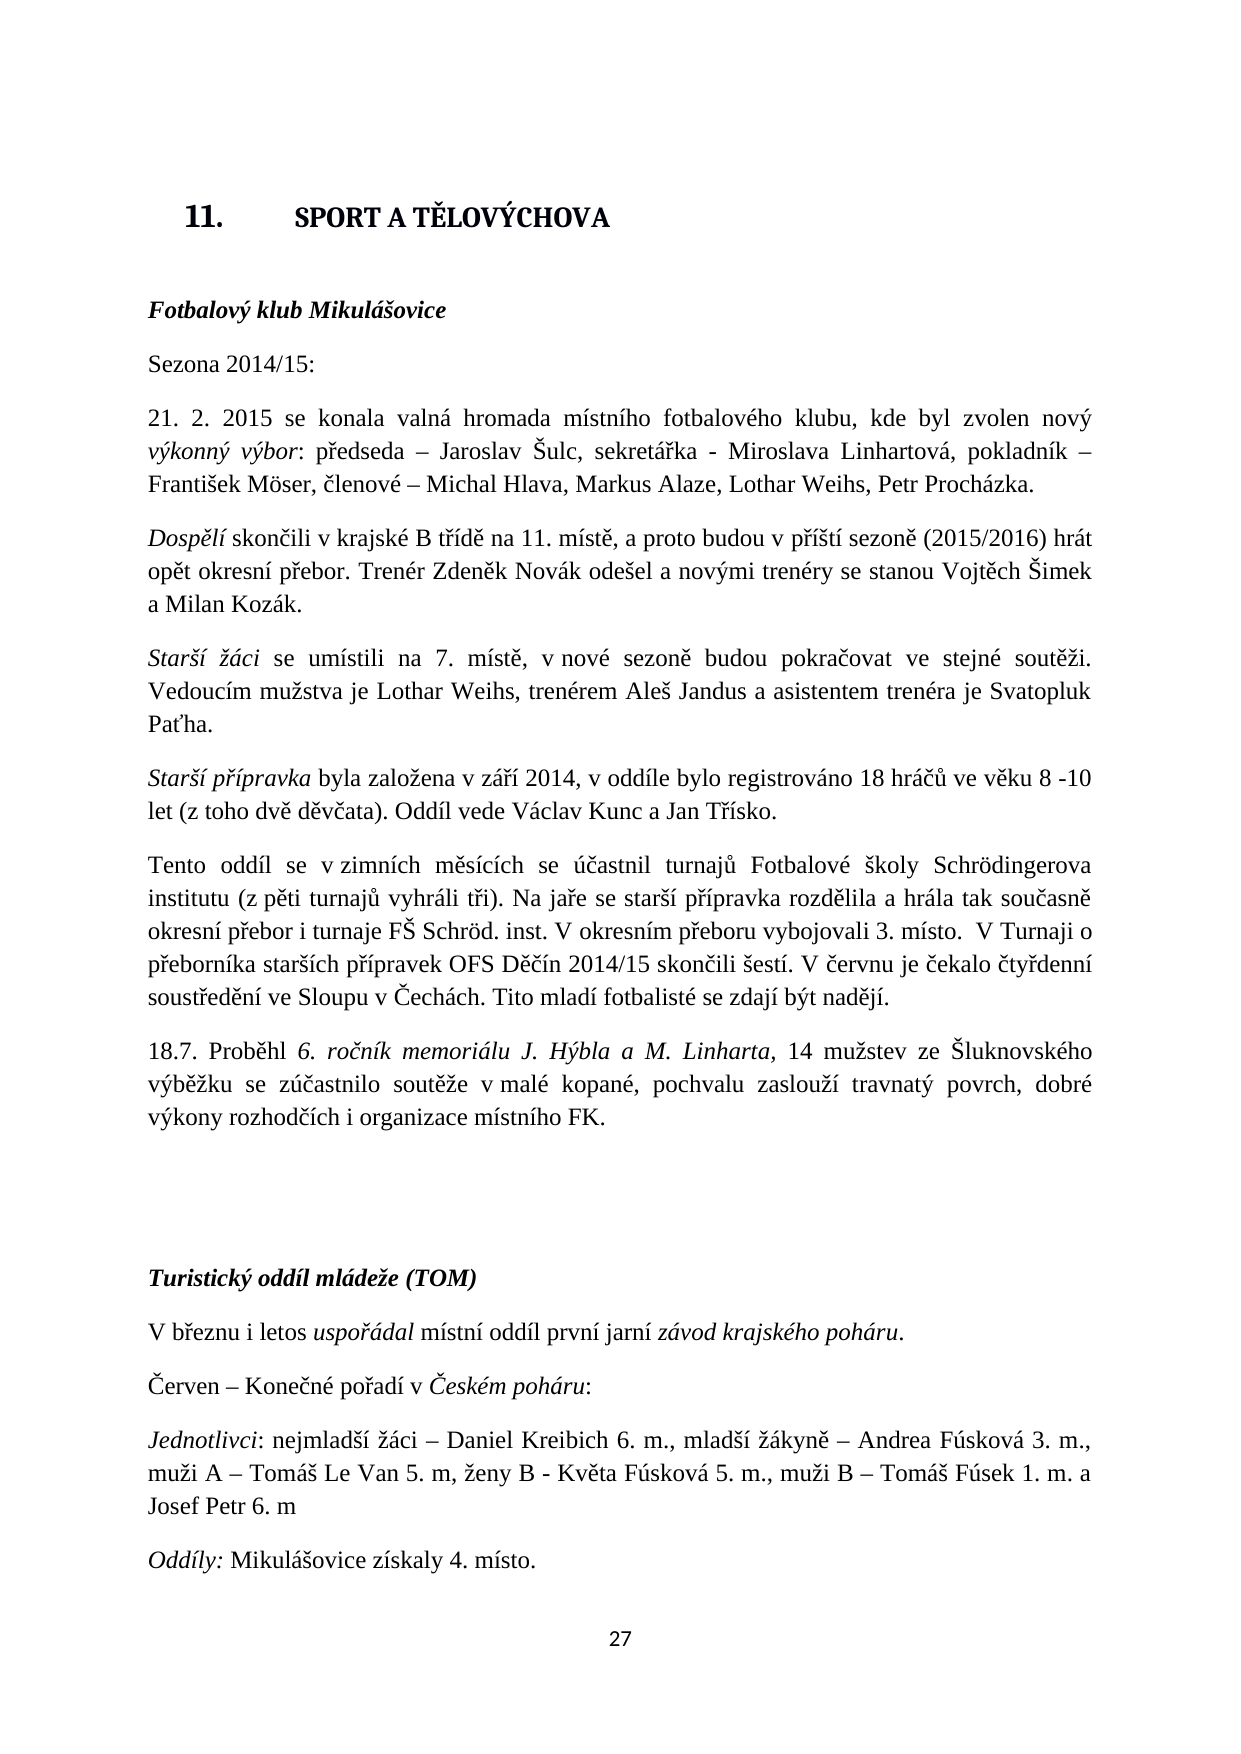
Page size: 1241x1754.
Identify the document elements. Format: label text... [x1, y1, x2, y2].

list Oddíly: Mikulášovice získaly 4. místo. [148, 1545, 1093, 1573]
list Červen – Konečné pořadí v Českém poháru: [148, 1371, 1093, 1400]
list SPORT A TĚLOVÝCHOVA [185, 198, 1093, 236]
list 21. 2. 2015 se konala valná hromada místního fotbalového klubu, kde byl zvolen nový výkonný výbor: předseda – Jaroslav Šulc, sekretářka - Miroslava Linhartová, pokladník – František Möser, členové – Michal Hlava, Markus Alaze, Lothar Weihs, Petr Procházka. [148, 403, 1093, 498]
list Starší přípravka byla založena v září 2014, v oddíle bylo registrováno 18 hráčů ve věku 8 -10 let (z toho dvě děvčata). Oddíl vede Václav Kunc a Jan Třísko. [148, 763, 1093, 825]
list Dospělí skončili v krajské B třídě na 11. místě, a proto budou v příští sezoně (2015/2016) hrát opět okresní přebor. Trenér Zdeněk Novák odešel a novými trenéry se stanou Vojtěch Šimek a Milan Kozák. [148, 523, 1093, 618]
list V březnu i letos uspořádal místní oddíl první jarní závod krajského poháru. [148, 1317, 1093, 1346]
list Fotbalový klub Mikulášovice [148, 296, 1093, 324]
list Starší žáci se umístili na 7. místě, v nové sezoně budou pokračovat ve stejné soutěži. Vedoucím mužstva je Lothar Weihs, trenérem Aleš Jandus a asistentem trenéra je Svatopluk Paťha. [148, 643, 1093, 738]
list 18.7. Proběhl 6. ročník memoriálu J. Hýbla a M. Linharta, 14 mužstev ze Šluknovského výběžku se zúčastnilo soutěže v malé kopané, pochvalu zaslouží travnatý povrch, dobré výkony rozhodčích i organizace místního FK. [148, 1036, 1093, 1131]
list Sezona 2014/15: [148, 349, 1093, 378]
list Jednotlivci: nejmladší žáci – Daniel Kreibich 6. m., mladší žákyně – Andrea Fúsková 3. m., muži A – Tomáš Le Van 5. m, ženy B - Květa Fúsková 5. m., muži B – Tomáš Fúsek 1. m. a Josef Petr 6. m [148, 1425, 1093, 1520]
list Tento oddíl se v zimních měsících se účastnil turnajů Fotbalové školy Schrödingerova institutu (z pěti turnajů vyhráli tři). Na jaře se starší přípravka rozdělila a hrála tak současně okresní přebor i turnaje FŠ Schröd. inst. V okresním přeboru vybojovali 3. místo. V Turnaji o přeborníka starších přípravek OFS Děčín 2014/15 skončili šestí. V červnu je čekalo čtyřdenní soustředění ve Sloupu v Čechách. Tito mladí fotbalisté se zdají být nadějí. [148, 850, 1093, 1011]
list Turistický oddíl mládeže (TOM) [148, 1263, 1093, 1292]
